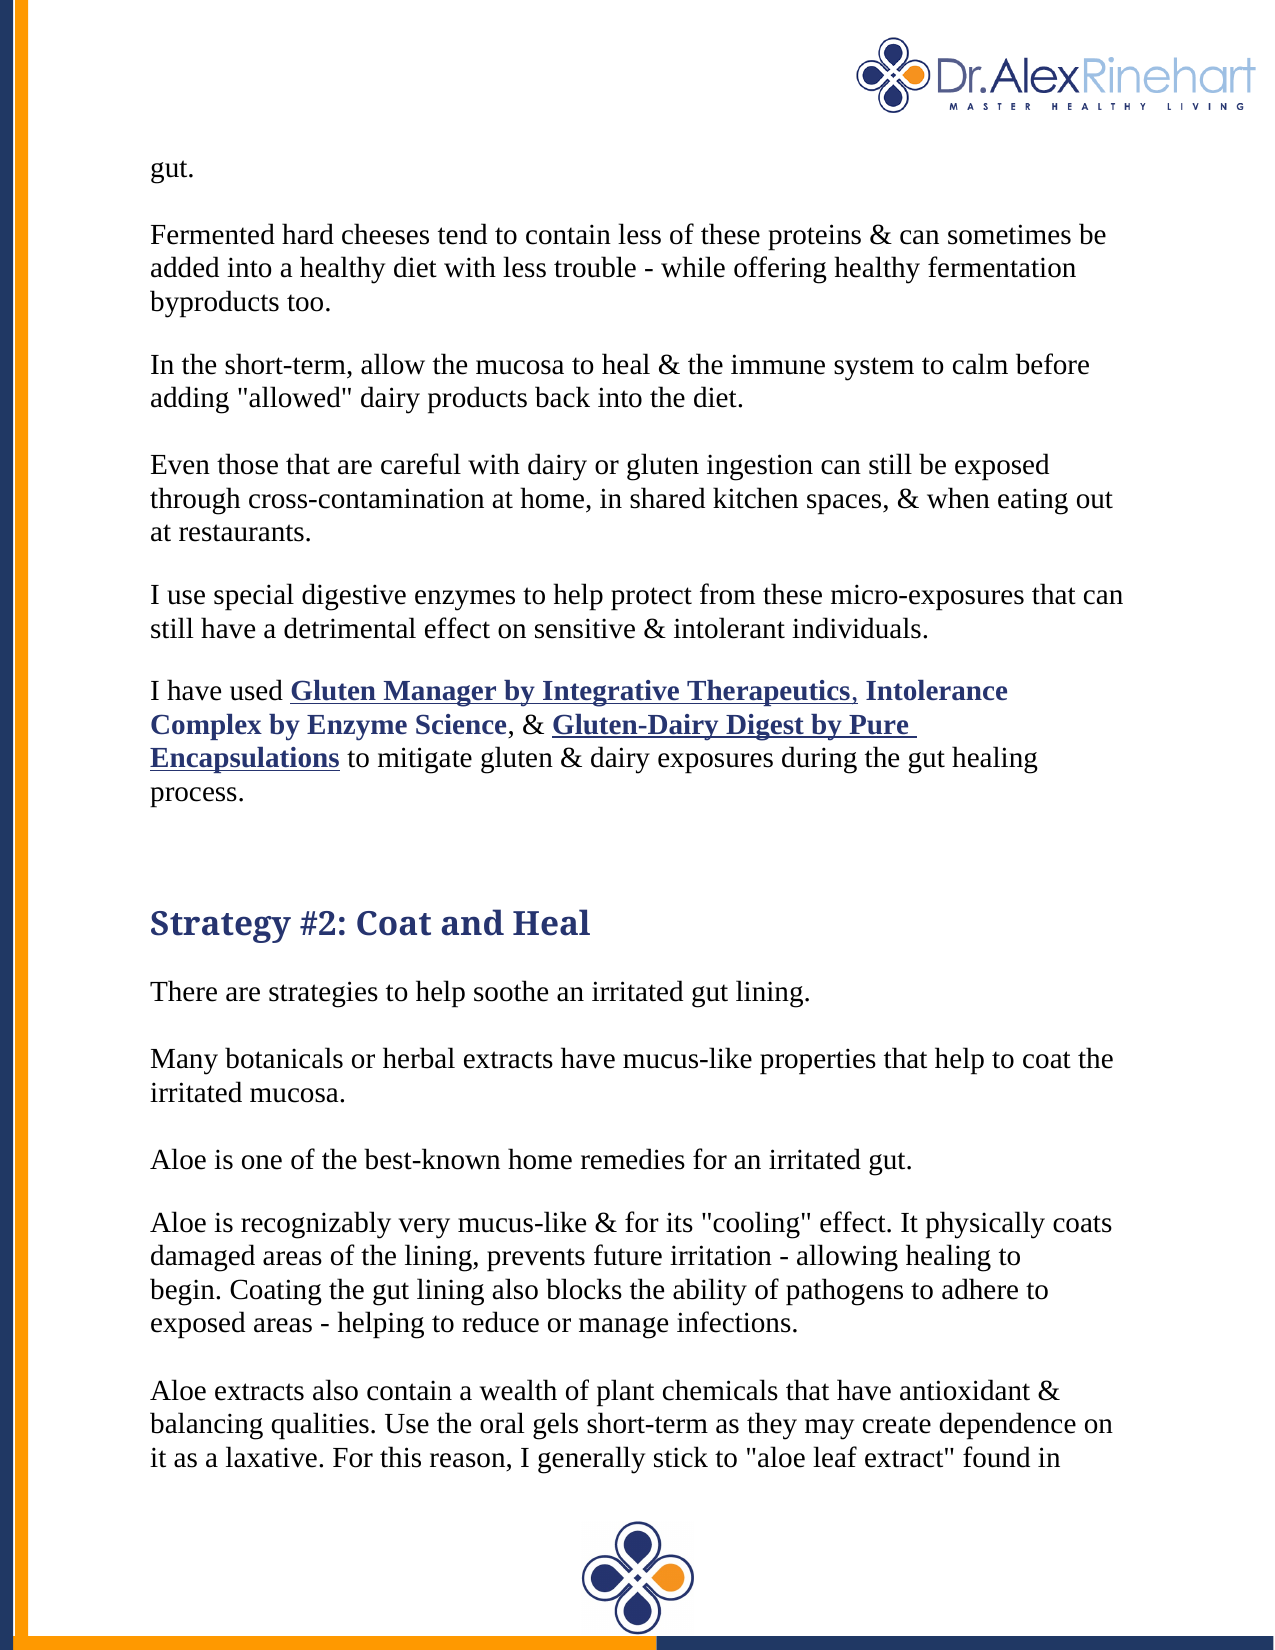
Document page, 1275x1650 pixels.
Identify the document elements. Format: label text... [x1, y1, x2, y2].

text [150, 150, 1125, 318]
picture [581, 1521, 695, 1635]
subtitle Strategy #2: Coat and Heal [150, 900, 1125, 945]
text I use special digestive enzymes to help protect from these micro-exposures that can still have a detrimental effect on sensitive & intolerant individuals. [150, 577, 1125, 644]
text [150, 1205, 1125, 1473]
text I have used Gluten Manager by Integrative Therapeutics, Intolerance Complex by Enzyme Science, & Gluten-Dairy Digest by Pure Encapsulations to mitigate gluten & dairy exposures during the gut healing process. [150, 673, 1125, 808]
text There are strategies to help soothe an irritated gut lining. Many botanicals or herbal extracts have mucus-like properties that help to coat the irritated mucosa. Aloe is one of the best-known home remedies for an irritated gut. [150, 974, 1125, 1176]
text In the short-term, allow the mucosa to heal & the immune system to calm before adding "allowed" dairy products back into the diet. Even those that are careful with dairy or gluten ingestion can still be exposed through cross-contamination at home, in shared kitchen spaces, & when eating out at restaurants. [150, 347, 1125, 548]
picture [839, 28, 1275, 122]
